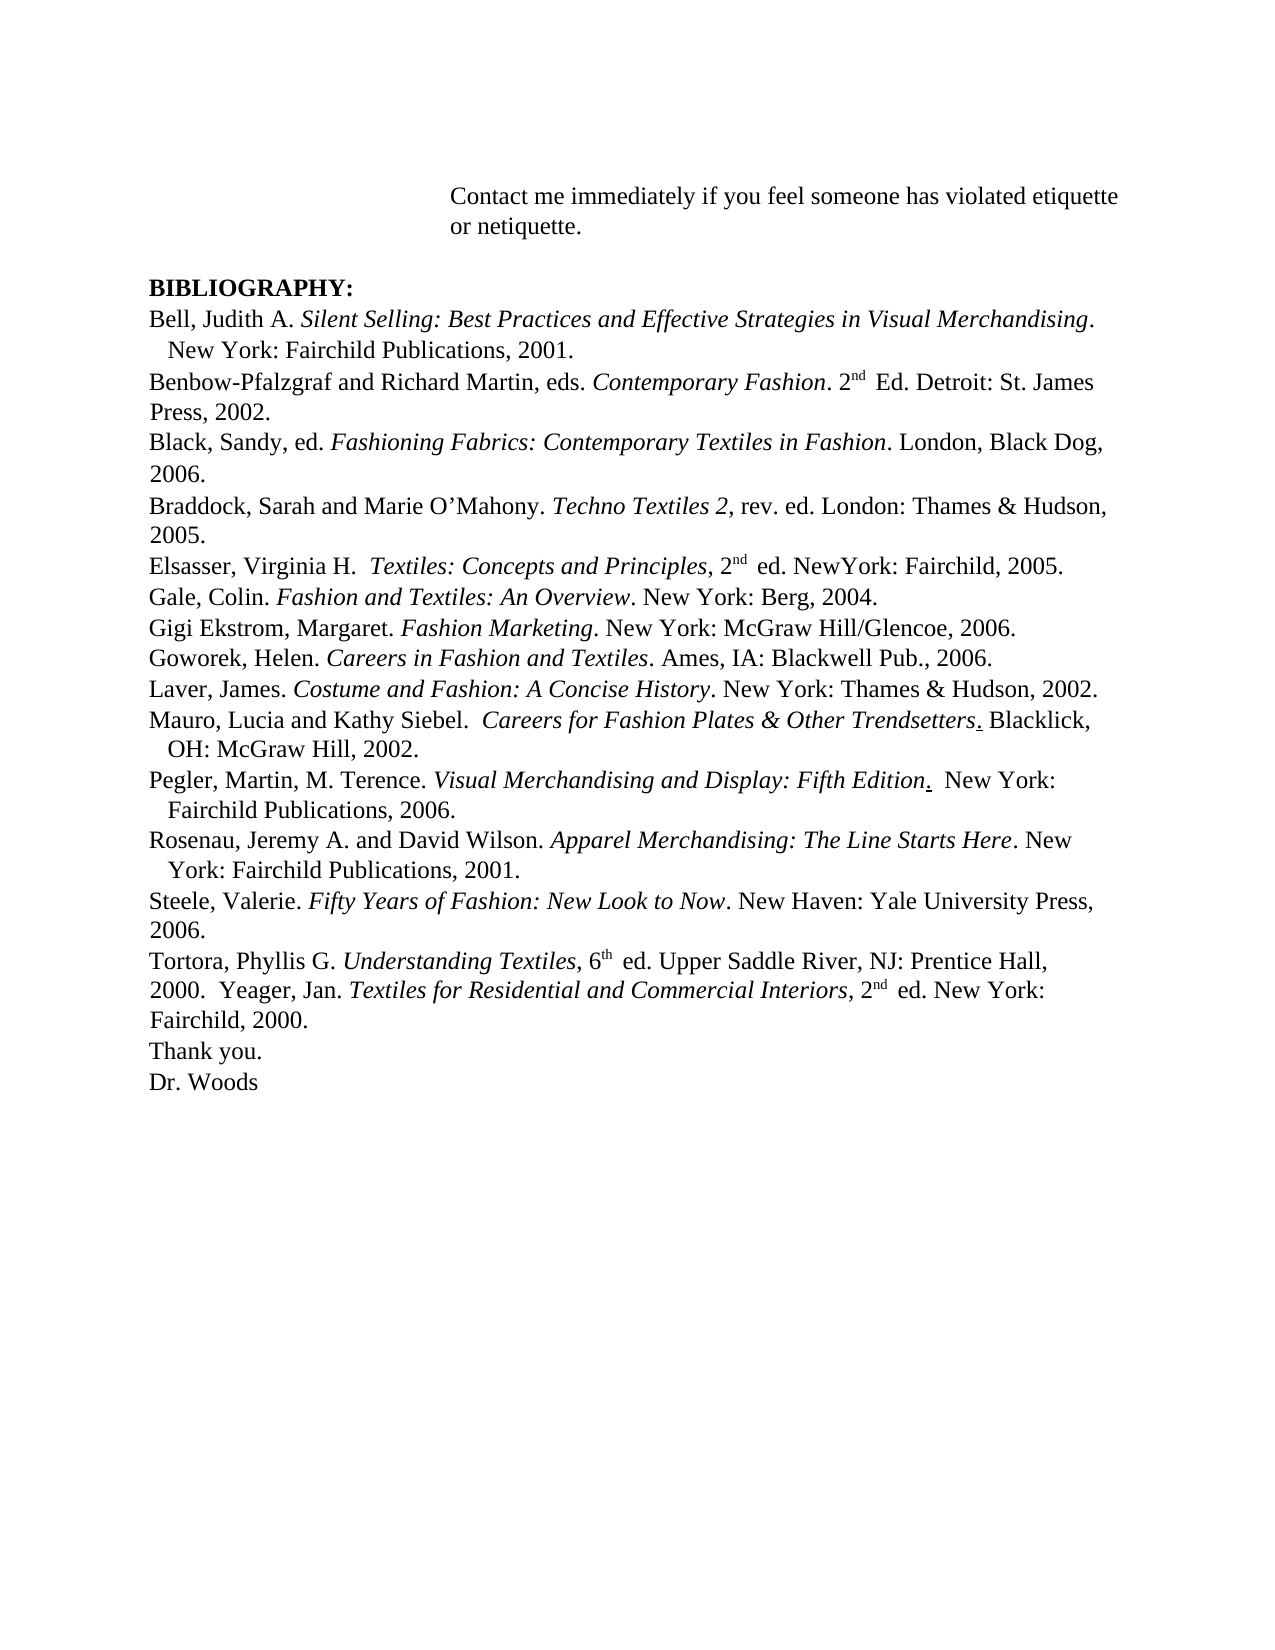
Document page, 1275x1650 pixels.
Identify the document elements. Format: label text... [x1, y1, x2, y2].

text Elsasser, Virginia H. Textiles: Concepts and Principles, 2nd ed. NewYork: Fairchild, 2005. [148, 551, 1125, 580]
text Benbow-Pfalzgraf and Richard Martin, eds. Contemporary Fashion. 2nd Ed. Detroit: St. James Press, 2002. [148, 367, 1125, 425]
text Mauro, Lucia and Kathy Siebel. Careers for Fashion Plates & Other Trendsetters. Blacklick, OH: McGraw Hill, 2002. [148, 705, 1125, 763]
text Thank you. [148, 1036, 1088, 1065]
text Goworek, Helen. Careers in Fashion and Textiles. Ames, IA: Blackwell Pub., 2006. [148, 643, 1125, 672]
text Contact me immediately if you feel someone has violated etiquette or netiquette. [450, 181, 1125, 239]
text Laver, James. Costume and Fashion: A Concise History. New York: Thames & Hudson, 2002. [148, 674, 1125, 703]
text Tortora, Phyllis G. Understanding Textiles, 6th ed. Upper Saddle River, NJ: Prentice Hall, 2000. Yeager, Jan. Textiles for Residential and Commercial Interiors, 2nd ed. New York: Fairchild, 2000. [148, 946, 1088, 1034]
text Dr. Woods [148, 1067, 1088, 1095]
text Gale, Colin. Fashion and Textiles: An Overview. New York: Berg, 2004. [148, 582, 1125, 611]
text BIBLIOGRAPHY: [148, 273, 1125, 301]
text Bell, Judith A. Silent Selling: Best Practices and Effective Strategies in Visual Merchandising. New York: Fairchild Publications, 2001. [148, 304, 1125, 364]
text Gigi Ekstrom, Margaret. Fashion Marketing. New York: McGraw Hill/Glencoe, 2006. [148, 613, 1125, 641]
text Black, Sandy, ed. Fashioning Fabrics: Contemporary Textiles in Fashion. London, Black Dog, 2006. [148, 427, 1125, 488]
text Rosenau, Jeremy A. and David Wilson. Apparel Merchandising: The Line Starts Here. New York: Fairchild Publications, 2001. [148, 825, 1125, 884]
text Pegler, Martin, M. Terence. Visual Merchandising and Display: Fifth Edition. New York: Fairchild Publications, 2006. [148, 765, 1125, 823]
text Steele, Valerie. Fifty Years of Fashion: New Look to Now. New Haven: Yale University Press, 2006. [148, 886, 1125, 944]
text Braddock, Sarah and Marie O’Mahony. Techno Textiles 2, rev. ed. London: Thames & Hudson, 2005. [148, 491, 1125, 549]
